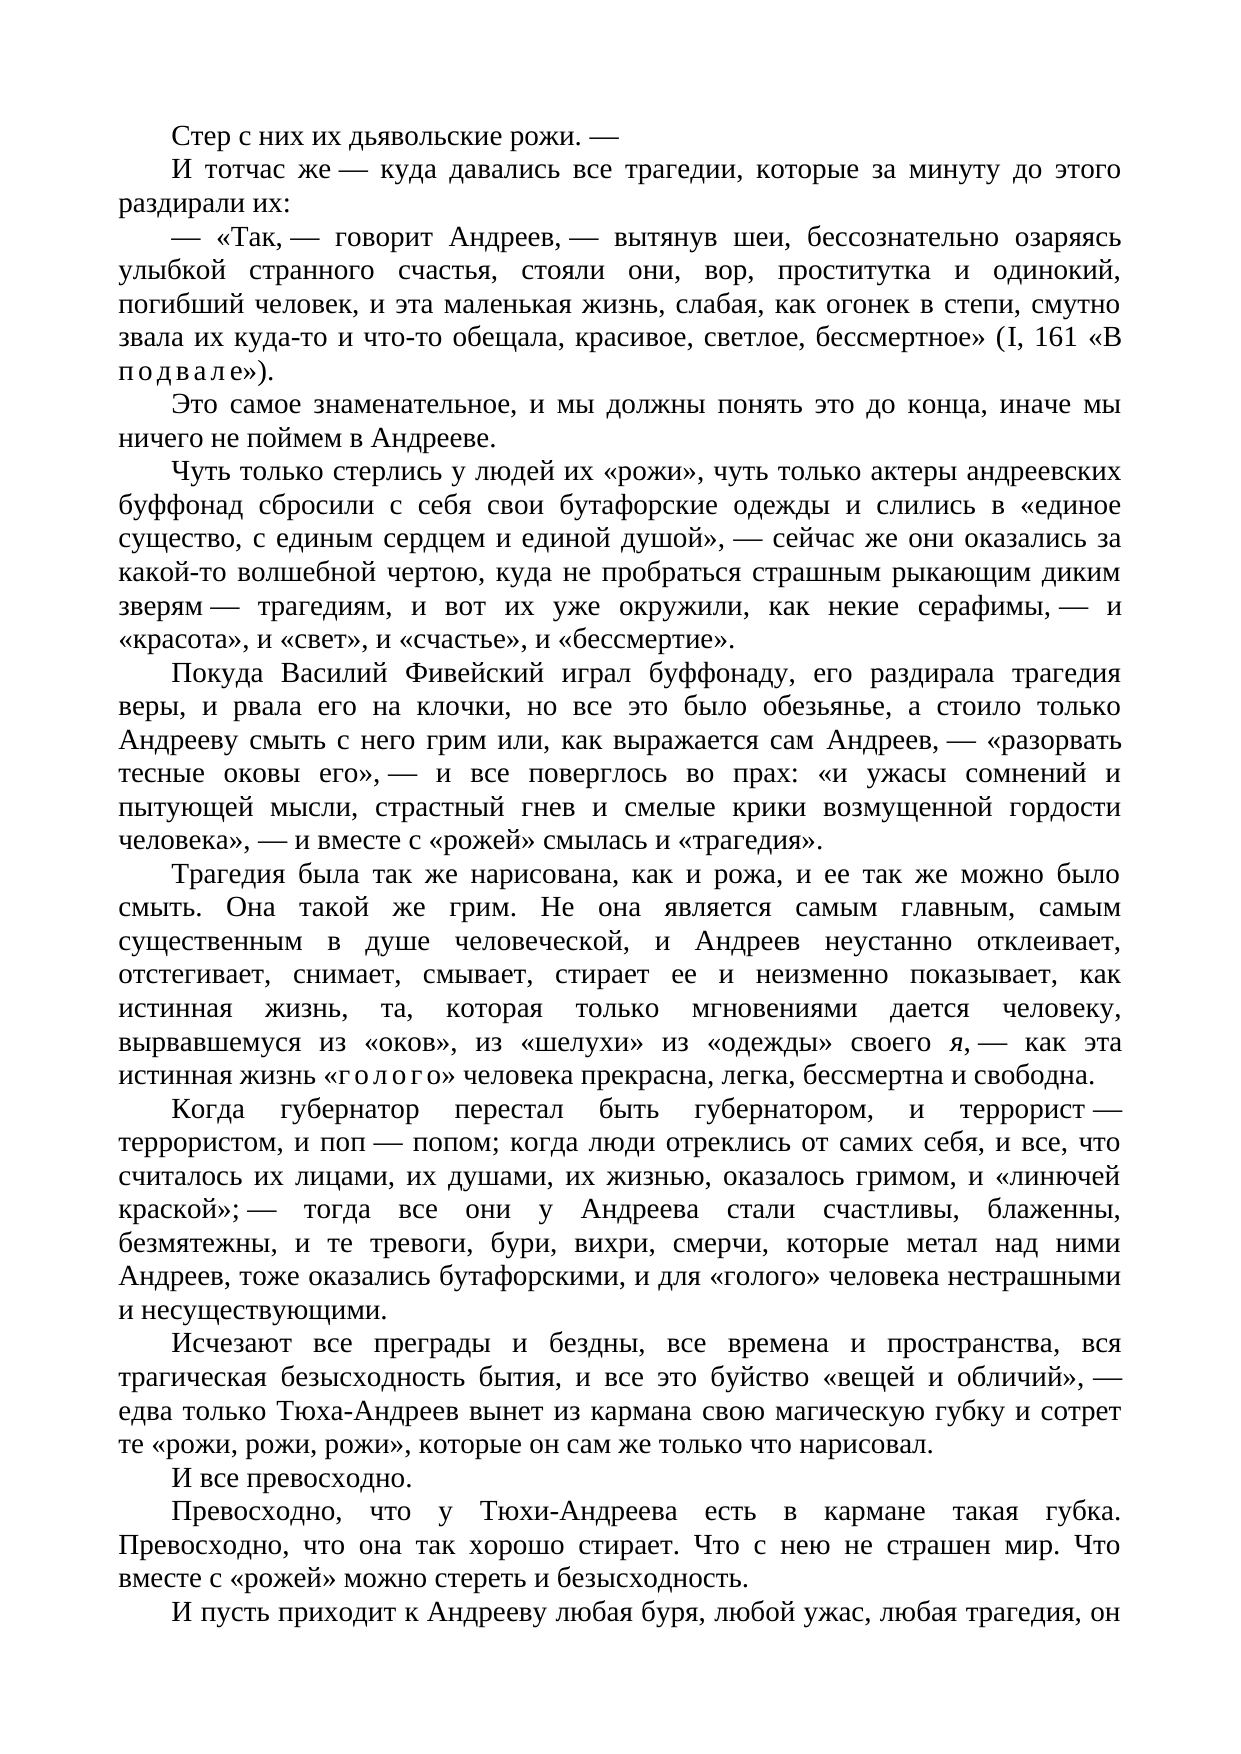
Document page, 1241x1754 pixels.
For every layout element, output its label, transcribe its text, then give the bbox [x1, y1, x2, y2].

text Покуда Василий Фивейский играл буффонаду, его раздирала трагедия веры, и рвала его на клочки, но все это было обезьянье, а стоило только Андрееву смыть с него грим или, как выражается сам {54} Андреев, — «разорвать тесные оковы его», — и все поверглось во прах: «и ужасы сомнений и пытующей мысли, страстный гнев и смелые крики возмущенной гордости человека», — и вместе с «рожей» смылась и «трагедия». [118, 655, 1122, 856]
text Это самое знаменательное, и мы должны понять это до конца, иначе мы ничего не поймем в Андрееве. [118, 386, 1122, 453]
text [118, 1594, 1122, 1627]
text Чуть только стерлись у людей их «рожи», чуть только актеры андреевских буффонад сбросили с себя свои бутафорские одежды и слились в «единое существо, с единым сердцем и единой душой», — сейчас же они оказались за какой-то волшебной чертою, куда не пробраться страшным рыкающим диким зверям — трагедиям, и вот их уже окружили, как некие серафимы, — и «красота», и «свет», и «счастье», и «бессмертие». [118, 453, 1122, 655]
text И все превосходно. [118, 1460, 1122, 1493]
text И тотчас же — куда давались все трагедии, которые за минуту до этого раздирали их: [118, 152, 1122, 219]
text Стер с них их дьявольские рожи. — [118, 118, 1122, 152]
text — «Так, — говорит Андреев, — вытянув шеи, бессознательно озаряясь улыбкой странного счастья, стояли они, вор, проститутка и одинокий, погибший человек, и эта маленькая жизнь, слабая, как огонек в степи, смутно звала их куда-то и что-то обещала, красивое, светлое, бессмертное» (I, 161 «В подвале»). [118, 219, 1122, 386]
text Когда губернатор перестал быть губернатором, и террорист — террористом, и поп — попом; когда люди отреклись от самих себя, и все, что считалось их лицами, их душами, их жизнью, оказалось гримом, и «линючей краской»; — тогда все они у Андреева стали счастливы, блаженны, безмятежны, и те тревоги, бури, вихри, смерчи, которые метал над ними Андреев, тоже оказались бутафорскими, и для «голого» человека нестрашными и несуществующими. [118, 1091, 1122, 1326]
text Трагедия была так же нарисована, как и рожа, и ее так же можно было смыть. Она такой же грим. Не она является самым главным, самым существенным в душе человеческой, и Андреев неустанно отклеивает, отстегивает, снимает, смывает, стирает ее и неизменно показывает, как истинная жизнь, та, которая только мгновениями дается человеку, вырвавшемуся из «оков», из «шелухи» из «одежды» своего я, — как эта истинная жизнь «голого» человека прекрасна, легка, бессмертна и свободна. [118, 856, 1122, 1091]
text {55} Превосходно, что у Тюхи-Андреева есть в кармане такая губка. Превосходно, что она так хорошо стирает. Что с нею не страшен мир. Что вместе с «рожей» можно стереть и безысходность. [118, 1493, 1122, 1594]
text Исчезают все преграды и бездны, все времена и пространства, вся трагическая безысходность бытия, и все это буйство «вещей и обличий», — едва только Тюха-Андреев вынет из кармана свою магическую губку и сотрет те «рожи, рожи, рожи», которые он сам же только что нарисовал. [118, 1326, 1122, 1460]
